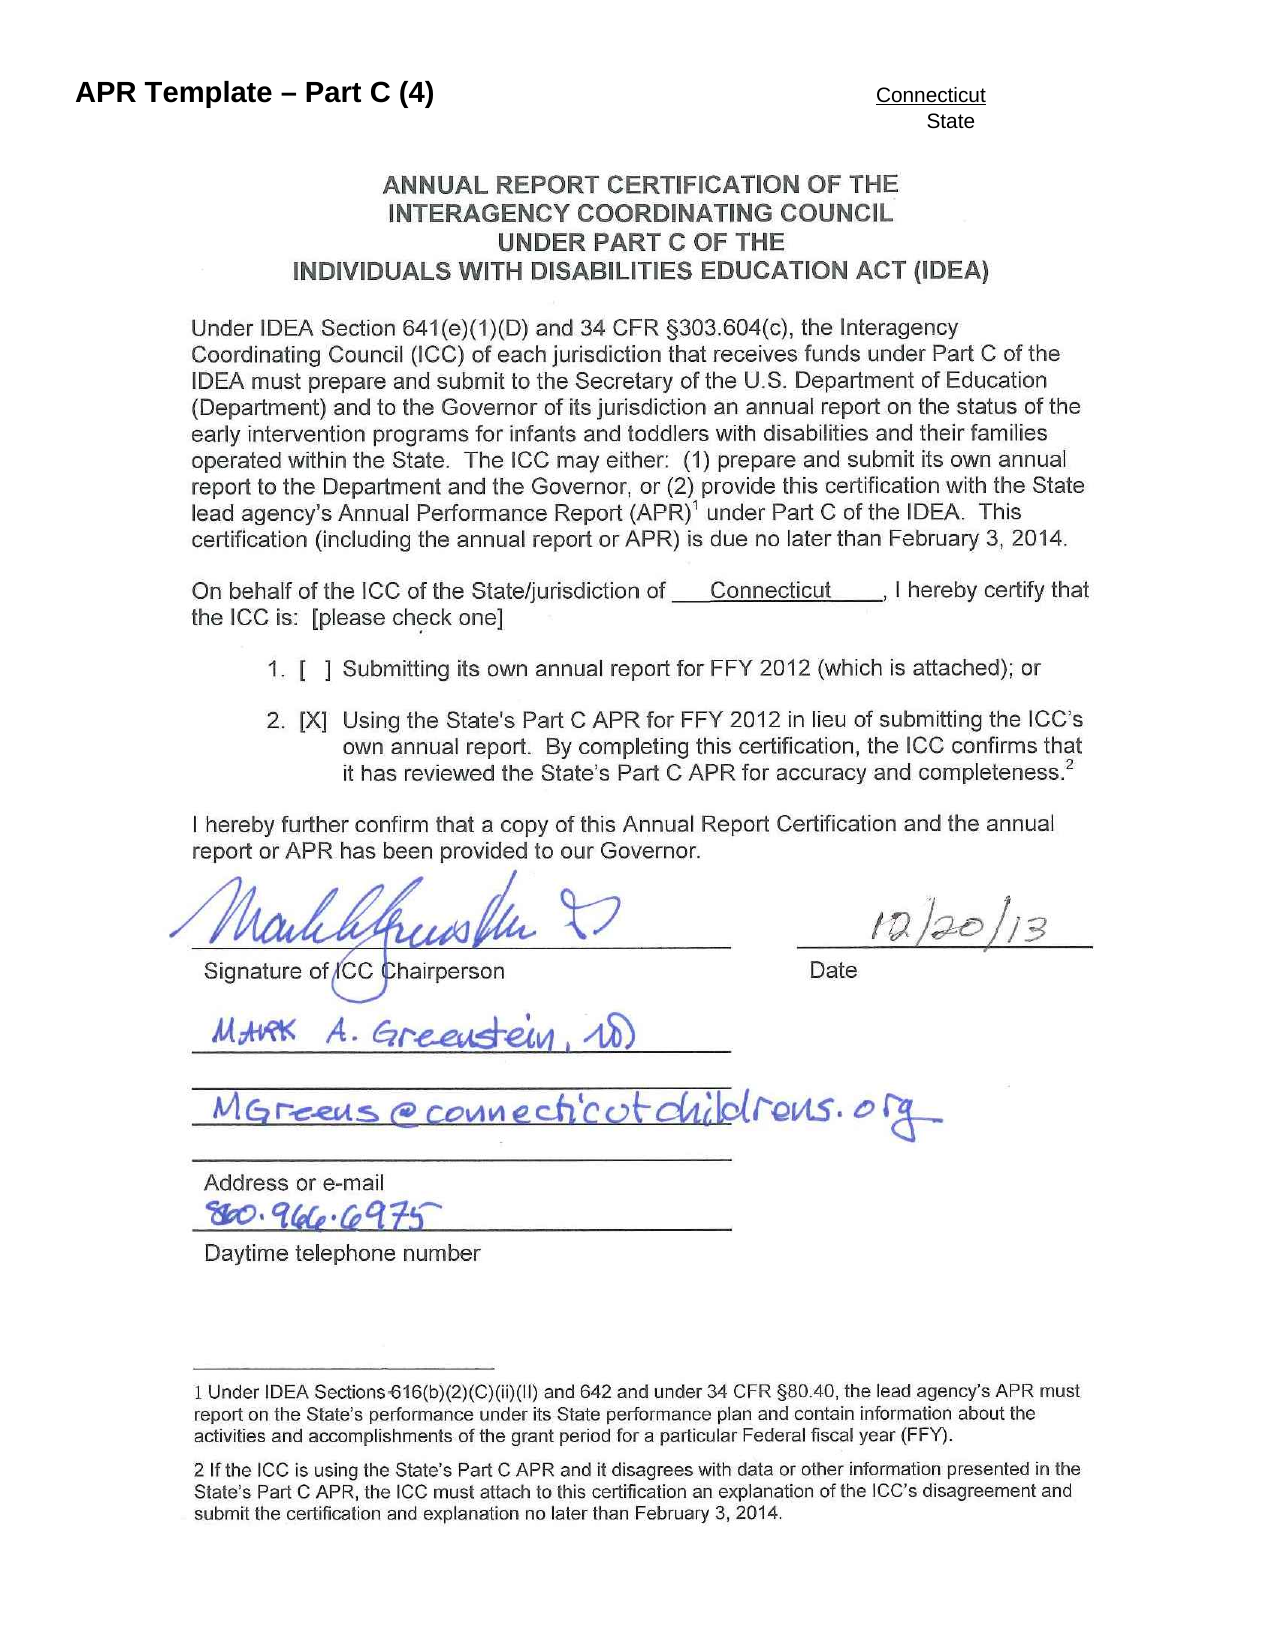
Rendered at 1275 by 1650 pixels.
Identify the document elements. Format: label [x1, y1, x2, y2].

picture [156, 158, 1119, 1529]
